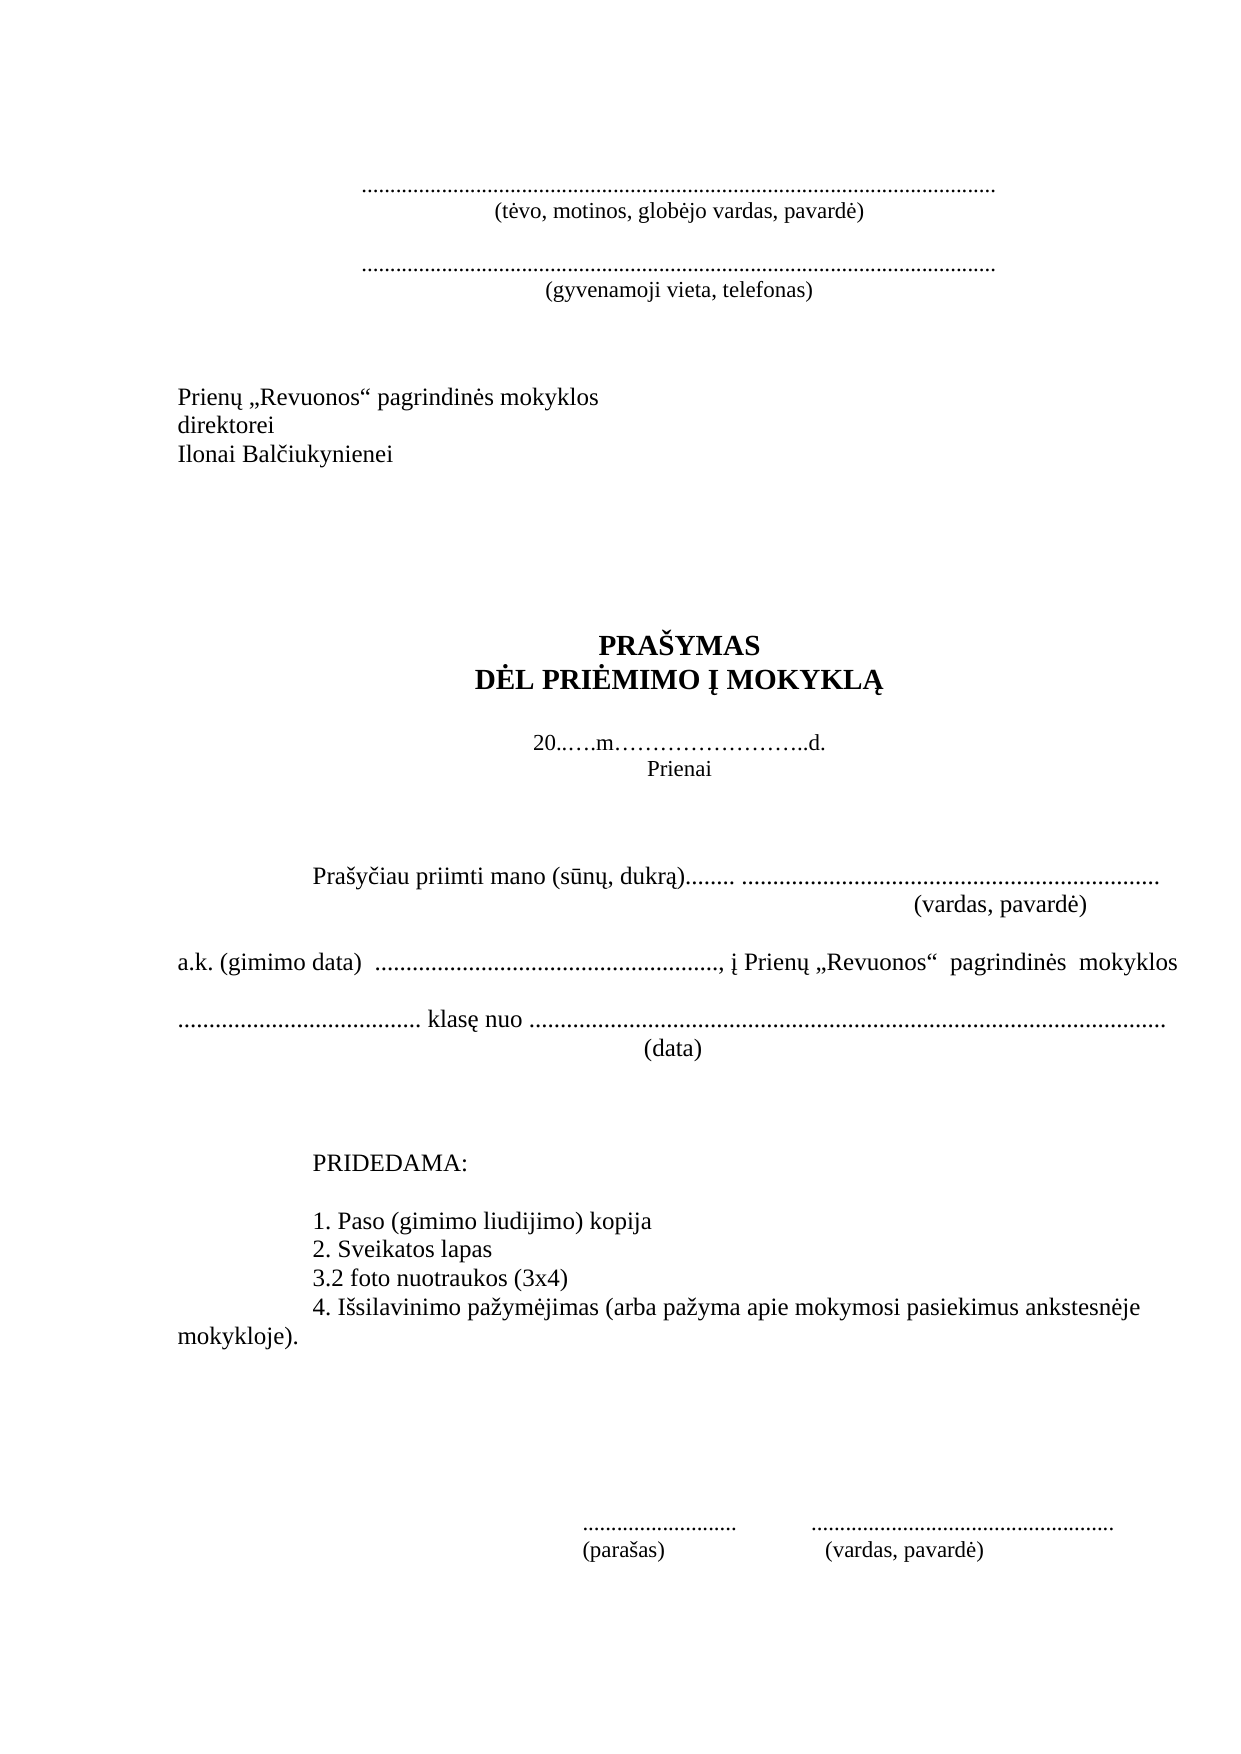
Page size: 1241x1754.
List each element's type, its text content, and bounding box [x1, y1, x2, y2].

text (vardas, pavardė) [582, 889, 1181, 918]
text direktorei [177, 410, 1181, 439]
text ............................................................................................................... [177, 250, 1181, 276]
text 1. Paso (gimimo liudijimo) kopija [177, 1206, 1181, 1234]
text (data) [177, 1033, 1181, 1062]
text ............................................................................................................... [177, 171, 1181, 197]
text 4. Išsilavinimo pažymėjimas (arba pažyma apie mokymosi pasiekimus ankstesnėje mokykloje). [177, 1292, 1181, 1349]
text DĖL PRIĖMIMO Į MOKYKLĄ [177, 662, 1181, 696]
text ....................................... klasę nuo ...................................................................................................... [177, 1004, 1181, 1033]
text (gyvenamoji vieta, telefonas) [177, 276, 1181, 303]
text 3.2 foto nuotraukos (3x4) [177, 1263, 1181, 1292]
text 2. Sveikatos lapas [177, 1234, 1181, 1263]
text Prienų „Revuonos“ pagrindinės mokyklos [177, 382, 1181, 410]
text Prašyčiau priimti mano (sūnų, dukrą)........ ................................................................... [177, 861, 1181, 889]
text Ilonai Balčiukynienei [177, 439, 1181, 468]
text (tėvo, motinos, globėjo vardas, pavardė) [177, 197, 1181, 223]
text Prienai [177, 755, 1181, 782]
text PRAŠYMAS [177, 628, 1181, 662]
text (parašas) (vardas, pavardė) [582, 1536, 1181, 1562]
text PRIDEDAMA: [177, 1148, 1181, 1177]
text ........................... ..................................................... [447, 1509, 1181, 1536]
text a.k. (gimimo data) ......................................................., į Prienų „Revuonos“ pagrindinės mokyklos [177, 947, 1181, 976]
text 20..….m……………………..d. [177, 729, 1181, 755]
